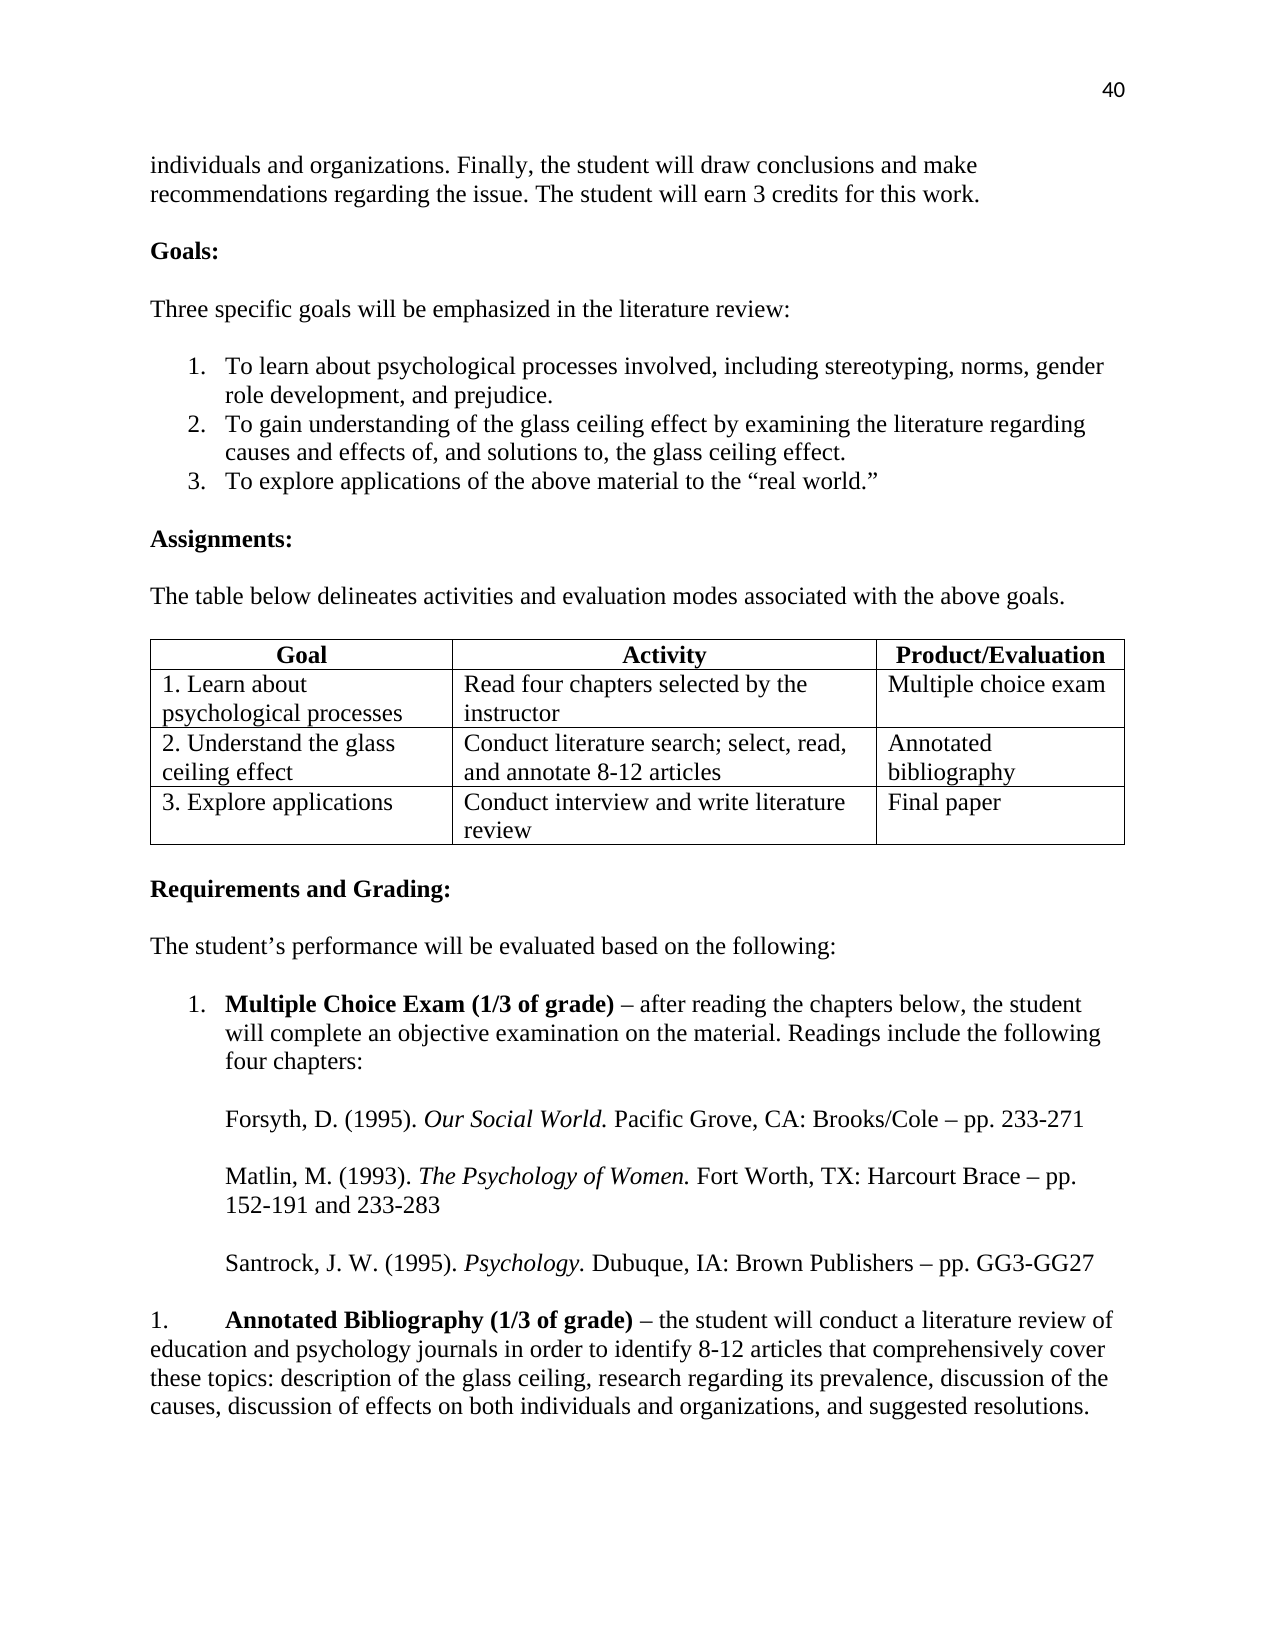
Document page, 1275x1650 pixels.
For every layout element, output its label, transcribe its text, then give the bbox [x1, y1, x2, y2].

text Requirements and Grading: [150, 874, 1125, 903]
table_cell 2. Understand the glass ceiling effect [151, 728, 452, 786]
table_cell Annotated bibliography [877, 728, 1124, 786]
list To learn about psychological processes involved, including stereotyping, norms, gender role development, and prejudice. [187, 351, 1125, 409]
text Matlin, M. (1993). The Psychology of Women. Fort Worth, TX: Harcourt Brace – pp. 152-191 and 233-283 [225, 1161, 1125, 1219]
text Santrock, J. W. (1995). Psychology. Dubuque, IA: Brown Publishers – pp. GG3-GG27 [225, 1248, 1125, 1276]
text Three specific goals will be emphasized in the literature review: [150, 294, 1125, 322]
table_cell Read four chapters selected by the instructor [453, 670, 876, 727]
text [150, 150, 1125, 207]
table_cell Conduct interview and write literature review [453, 787, 876, 844]
table_header Activity [453, 640, 876, 668]
text Forsyth, D. (1995). Our Social World. Pacific Grove, CA: Brooks/Cole – pp. 233-271 [225, 1104, 1125, 1133]
text Assignments: [150, 524, 1125, 552]
table_cell Multiple choice exam [877, 670, 1124, 727]
table_header Product/Evaluation [877, 640, 1124, 668]
text The student’s performance will be evaluated based on the following: [150, 931, 1125, 960]
text The table below delineates activities and evaluation modes associated with the above goals. [150, 581, 1125, 610]
list Annotated Bibliography (1/3 of grade) – the student will conduct a literature review of education and psychology journals in order to identify 8-12 articles that comprehensively cover these topics: description of the glass ceiling, research regarding its prevalence, discussion of the causes, discussion of effects on both individuals and organizations, and suggested resolutions. [150, 1305, 1125, 1420]
list Multiple Choice Exam (1/3 of grade) – after reading the chapters below, the student will complete an objective examination on the material. Readings include the following four chapters: [187, 989, 1125, 1075]
table_header Goal [151, 640, 452, 668]
table_cell Conduct literature search; select, read, and annotate 8-12 articles [453, 728, 876, 786]
text Goals: [150, 236, 1125, 265]
table_cell 1. Learn about psychological processes [151, 670, 452, 727]
list To gain understanding of the glass ceiling effect by examining the literature regarding causes and effects of, and solutions to, the glass ceiling effect. [187, 409, 1125, 466]
table_cell Final paper [877, 787, 1124, 844]
table_cell 3. Explore applications [151, 787, 452, 844]
list To explore applications of the above material to the “real world.” [187, 466, 1125, 495]
